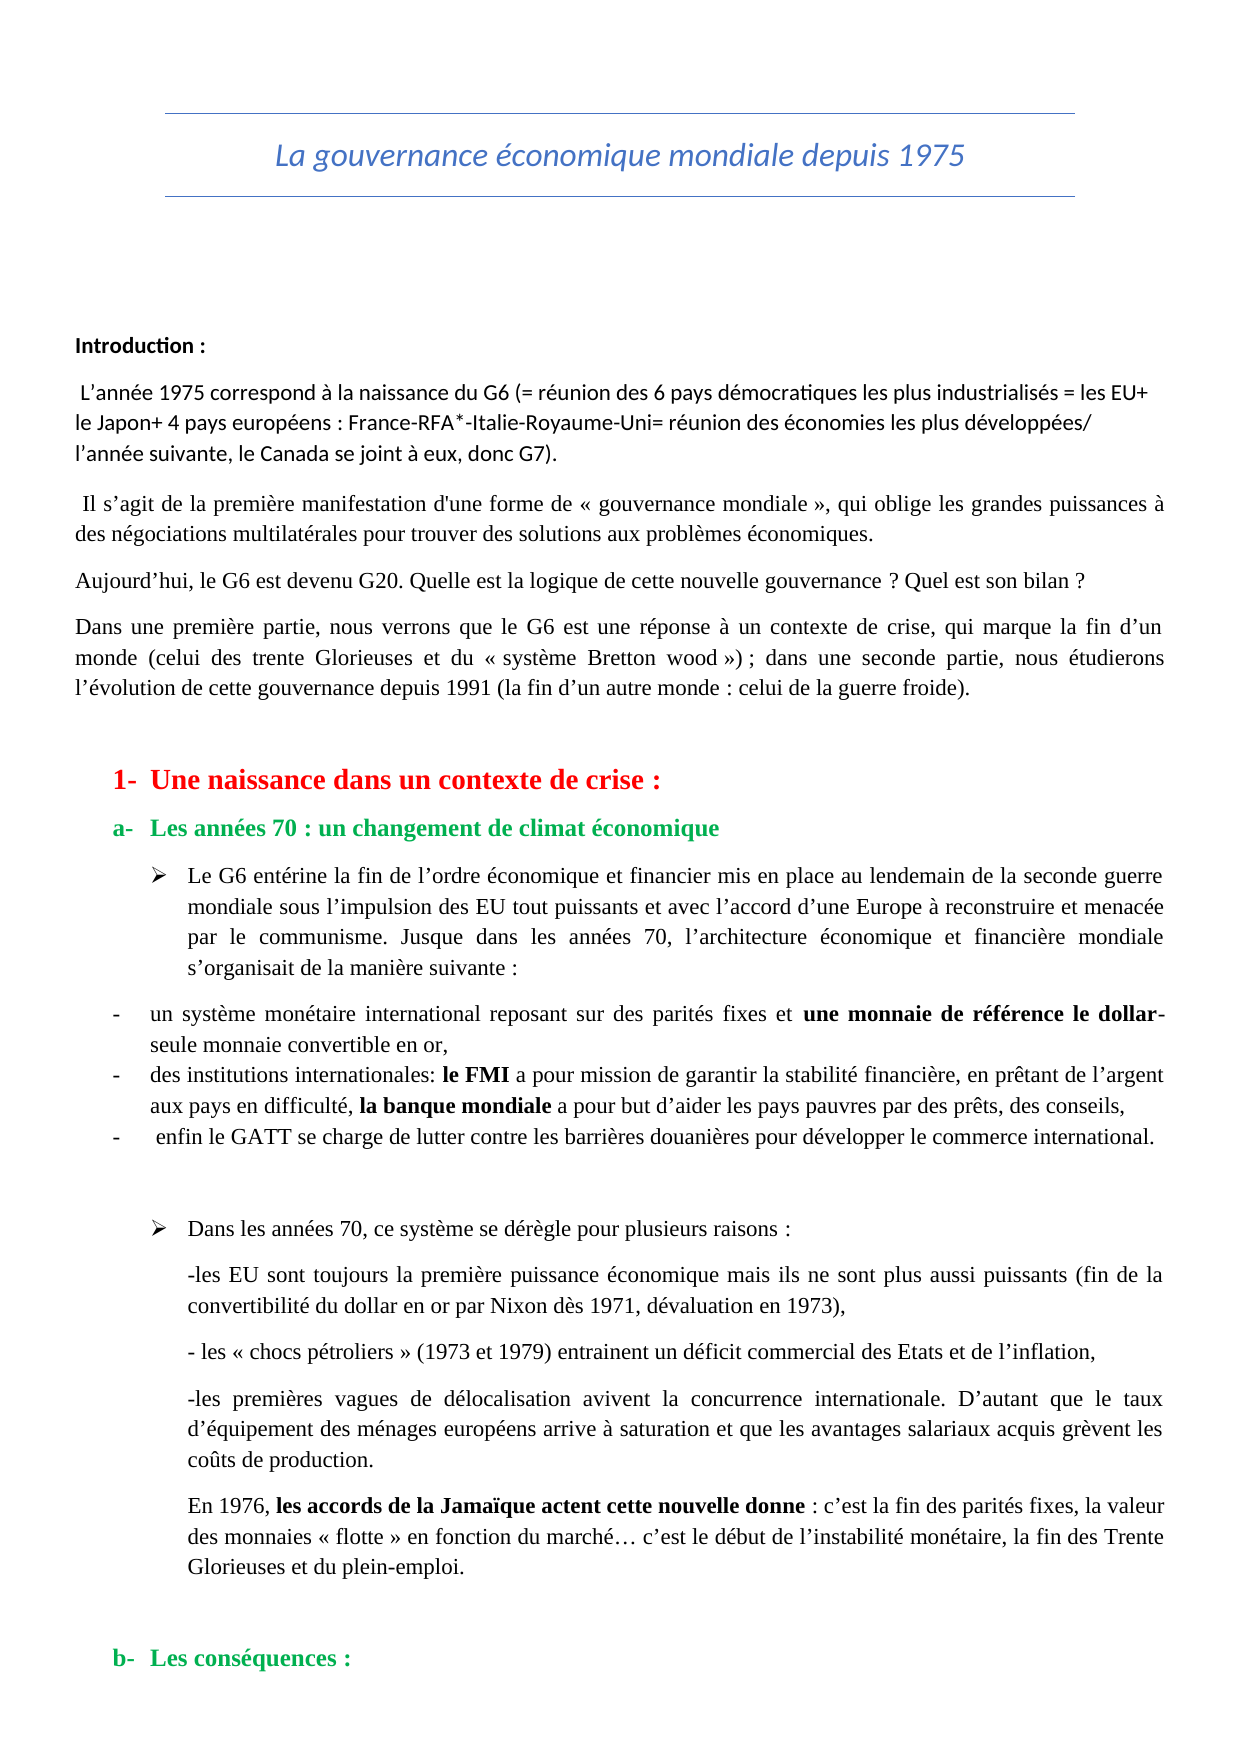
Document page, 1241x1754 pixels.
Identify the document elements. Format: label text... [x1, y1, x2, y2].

text Dans une première partie, nous verrons que le G6 est une réponse à un contexte de crise, qui marque la fin d’un monde (celui des trente Glorieuses et du « système Bretton wood ») ; dans une seconde partie, nous étudierons l’évolution de cette gouvernance depuis 1991 (la fin d’un autre monde : celui de la guerre froide). [75, 609, 1165, 701]
text -les EU sont toujours la première puissance économique mais ils ne sont plus aussi puissants (fin de la convertibilité du dollar en or par Nixon dès 1971, dévaluation en 1973), [187, 1257, 1165, 1318]
list Dans les années 70, ce système se dérègle pour plusieurs raisons : [150, 1211, 1165, 1242]
list Une naissance dans un contexte de crise : [112, 762, 1165, 796]
text Aujourd’hui, le G6 est devenu G20. Quelle est la logique de cette nouvelle gouvernance ? Quel est son bilan ? [75, 562, 1165, 593]
list des institutions internationales: le FMI a pour mission de garantir la stabilité financière, en prêtant de l’argent aux pays en difficulté, la banque mondiale a pour but d’aider les pays pauvres par des prêts, des conseils, [112, 1057, 1165, 1118]
text En 1976, les accords de la Jamaïque actent cette nouvelle donne : c’est la fin des parités fixes, la valeur des monnaies « flotte » en fonction du marché… c’est le début de l’instabilité monétaire, la fin des Trente Glorieuses et du plein-emploi. [187, 1488, 1165, 1580]
list enfin le GATT se charge de lutter contre les barrières douanières pour développer le commerce international. [112, 1118, 1165, 1149]
text Il s’agit de la première manifestation d'une forme de « gouvernance mondiale », qui oblige les grandes puissances à des négociations multilatérales pour trouver des solutions aux problèmes économiques. [75, 486, 1165, 547]
text - les « chocs pétroliers » (1973 et 1979) entrainent un déficit commercial des Etats et de l’inflation, [187, 1334, 1165, 1365]
text -les premières vagues de délocalisation avivent la concurrence internationale. D’autant que le taux d’équipement des ménages européens arrive à saturation et que les avantages salariaux acquis grèvent les coûts de production. [187, 1380, 1165, 1472]
list Le G6 entérine la fin de l’ordre économique et financier mis en place au lendemain de la seconde guerre mondiale sous l’impulsion des EU tout puissants et avec l’accord d’une Europe à reconstruire et menacée par le communisme. Jusque dans les années 70, l’architecture économique et financière mondiale s’organisait de la manière suivante : [150, 858, 1165, 980]
list Les années 70 : un changement de climat économique [112, 812, 1165, 842]
text L’année 1975 correspond à la naissance du G6 (= réunion des 6 pays démocratiques les plus industrialisés = les EU+ le Japon+ 4 pays européens : France-RFA*-Italie-Royaume-Uni= réunion des économies les plus développées/ l’année suivante, le Canada se joint à eux, donc G7). [75, 378, 1165, 467]
list Les conséquences : [112, 1642, 1165, 1672]
text La gouvernance économique mondiale depuis 1975 [165, 114, 1075, 196]
text Introduction : [75, 331, 1165, 359]
list un système monétaire international reposant sur des parités fixes et une monnaie de référence le dollar- seule monnaie convertible en or, [112, 996, 1165, 1057]
